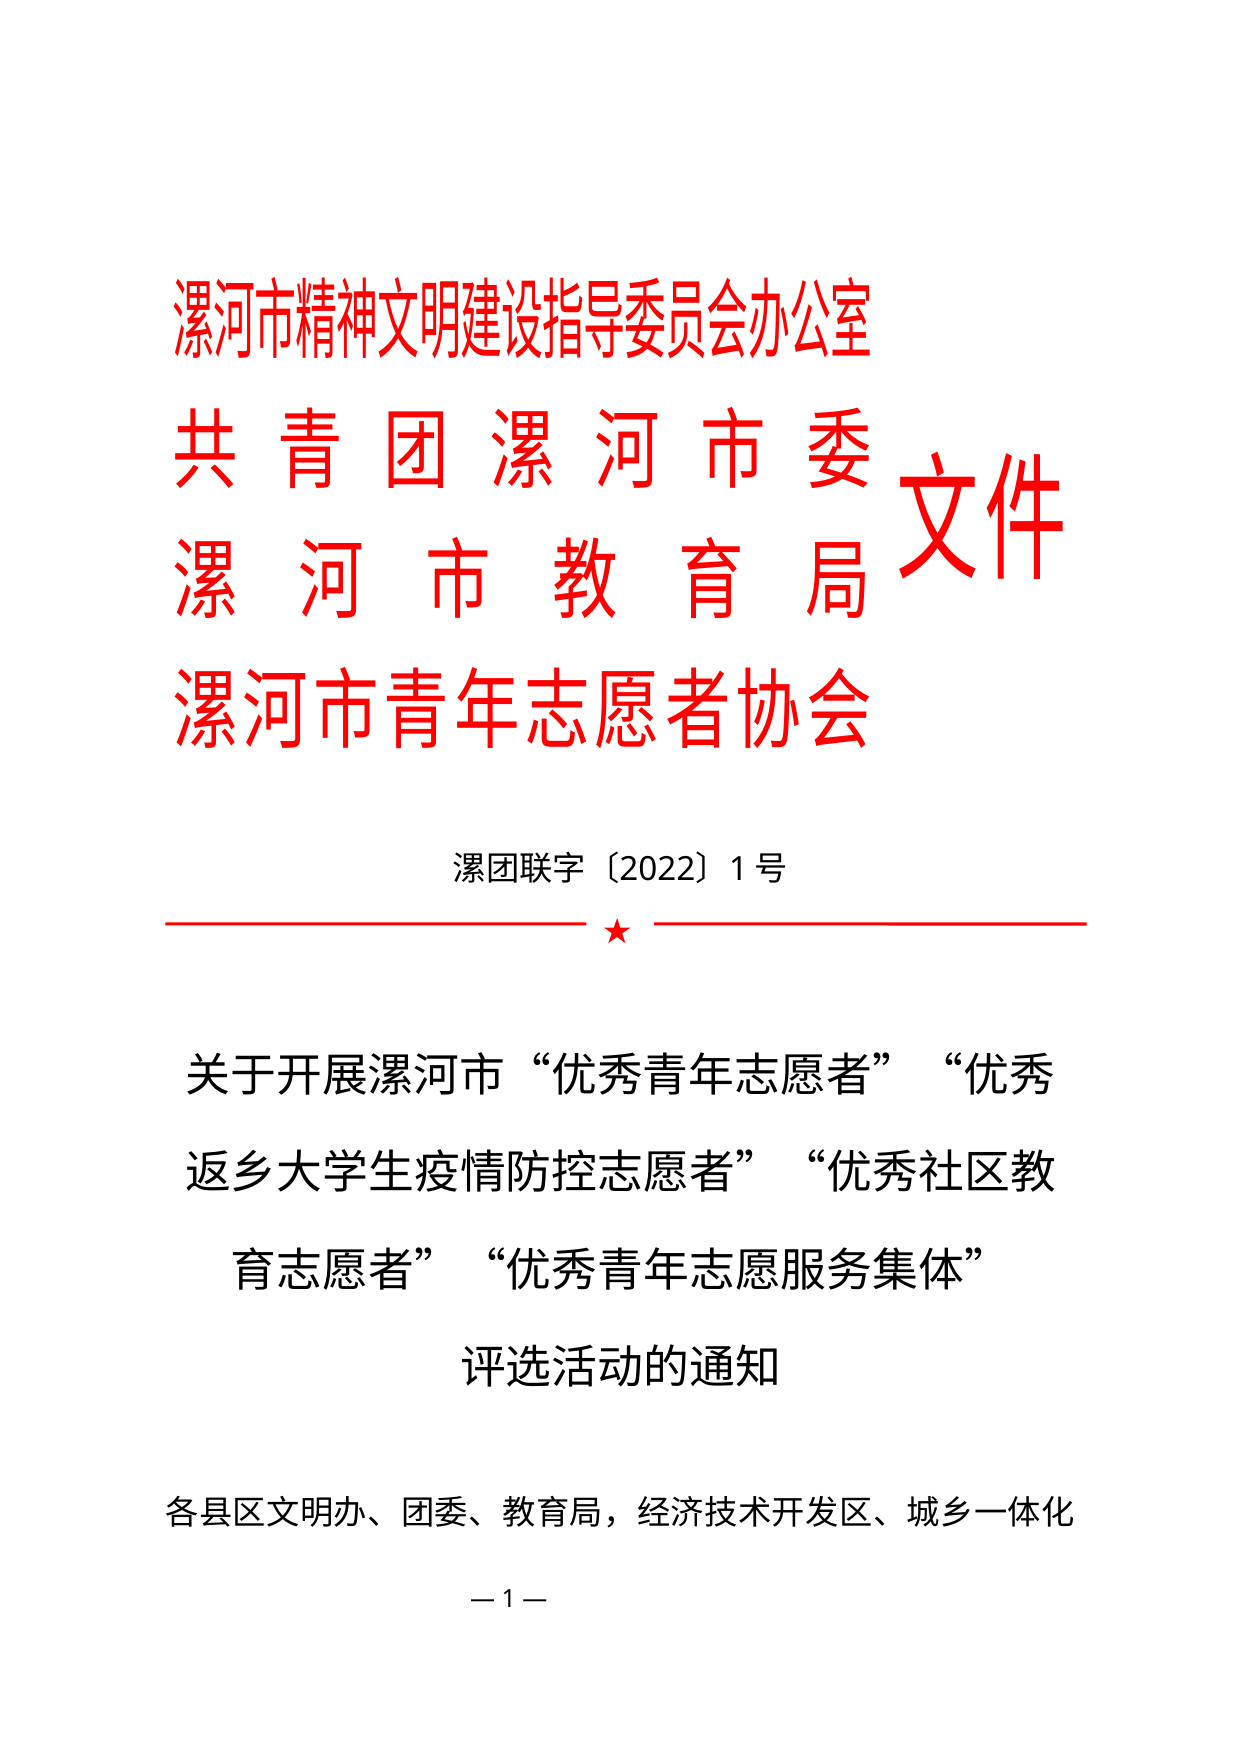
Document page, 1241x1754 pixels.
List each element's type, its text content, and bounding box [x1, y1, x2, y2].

table_header 文件 [885, 248, 1079, 768]
text 评选活动的通知 [165, 1315, 1075, 1413]
text 关于开展漯河市“优秀青年志愿者”“优秀 [165, 1023, 1075, 1120]
table_cell 漯 河 市 教 育 局 [161, 508, 885, 638]
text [165, 1478, 1075, 1543]
table_cell 共青团漯河市委 [161, 378, 885, 508]
text 漯团联字〔2022〕1号 [165, 833, 1075, 898]
table_header 漯河市精神文明建设指导委员会办公室 [161, 248, 885, 378]
text 返乡大学生疫情防控志愿者”“优秀社区教育志愿者”“优秀青年志愿服务集体” [165, 1120, 1075, 1315]
table_cell 漯河市青年志愿者协会 [161, 638, 885, 768]
